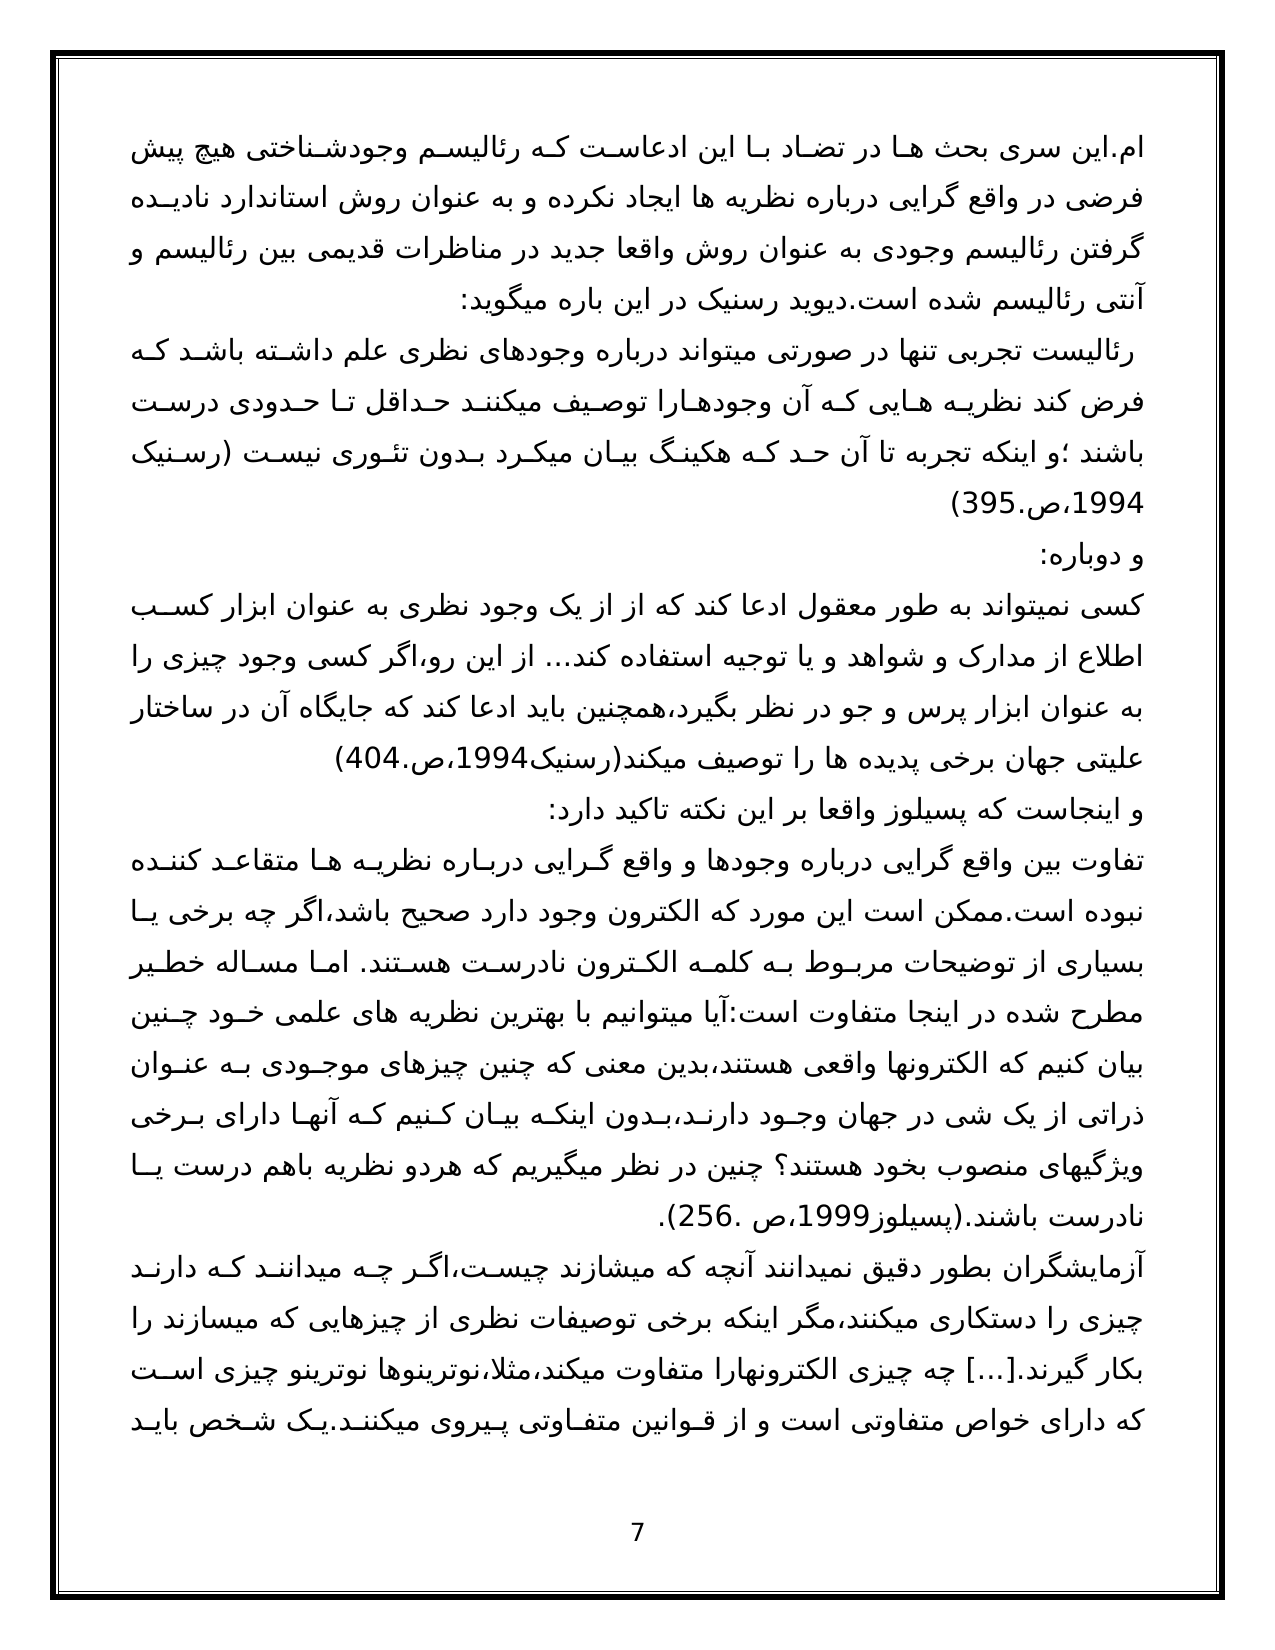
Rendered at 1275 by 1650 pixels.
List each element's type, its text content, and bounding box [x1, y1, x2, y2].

text و اینجاست که پسیلوز واقعا بر این نکته تاکید دارد: [130, 792, 1145, 826]
text کسی نمیتواند به طور معقول ادعا کند که از از یک وجود نظری به عنوان ابزار کسب اطلاع از مدارک و شواهد و یا توجیه استفاده کند... از این رو،اگر کسی وجود چیزی را به عنوان ابزار پرس و جو در نظر بگیرد،همچنین باید ادعا کند که جایگاه آن در ساختار علیتی جهان برخی پدیده ها را توصیف میکند(رسنیک1994،ص.404) [130, 588, 1145, 775]
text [130, 1251, 1145, 1437]
text و دوباره: [130, 537, 1145, 571]
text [130, 130, 1145, 317]
text رئالیست تجربی تنها در صورتی میتواند درباره وجودهای نظری علم داشته باشد که فرض کند نظریه هایی که آن وجودهارا توصیف میکنند حداقل تا حدودی درست باشند ؛و اینکه تجربه تا آن حد که هکینگ بیان میکرد بدون تئوری نیست (رسنیک1994،ص.395) [130, 334, 1145, 520]
text تفاوت بین واقع گرایی درباره وجودها و واقع گرایی درباره نظریه ها متقاعد کننده نبوده است.ممکن است این مورد که الکترون وجود دارد صحیح باشد،اگر چه برخی یا بسیاری از توضیحات مربوط به کلمه الکترون نادرست هستند. اما مساله خطیر مطرح شده در اینجا متفاوت است:آیا میتوانیم با بهترین نظریه های علمی خود چنین بیان کنیم که الکترونها واقعی هستند،بدین معنی که چنین چیزهای موجودی به عنوان ذراتی از یک شی در جهان وجود دارند،بدون اینکه بیان کنیم که آنها دارای برخی ویژگیهای منصوب بخود هستند؟ چنین در نظر میگیریم که هردو نظریه باهم درست یا نادرست باشند.(پسیلوز1999،ص .256). [130, 843, 1145, 1233]
